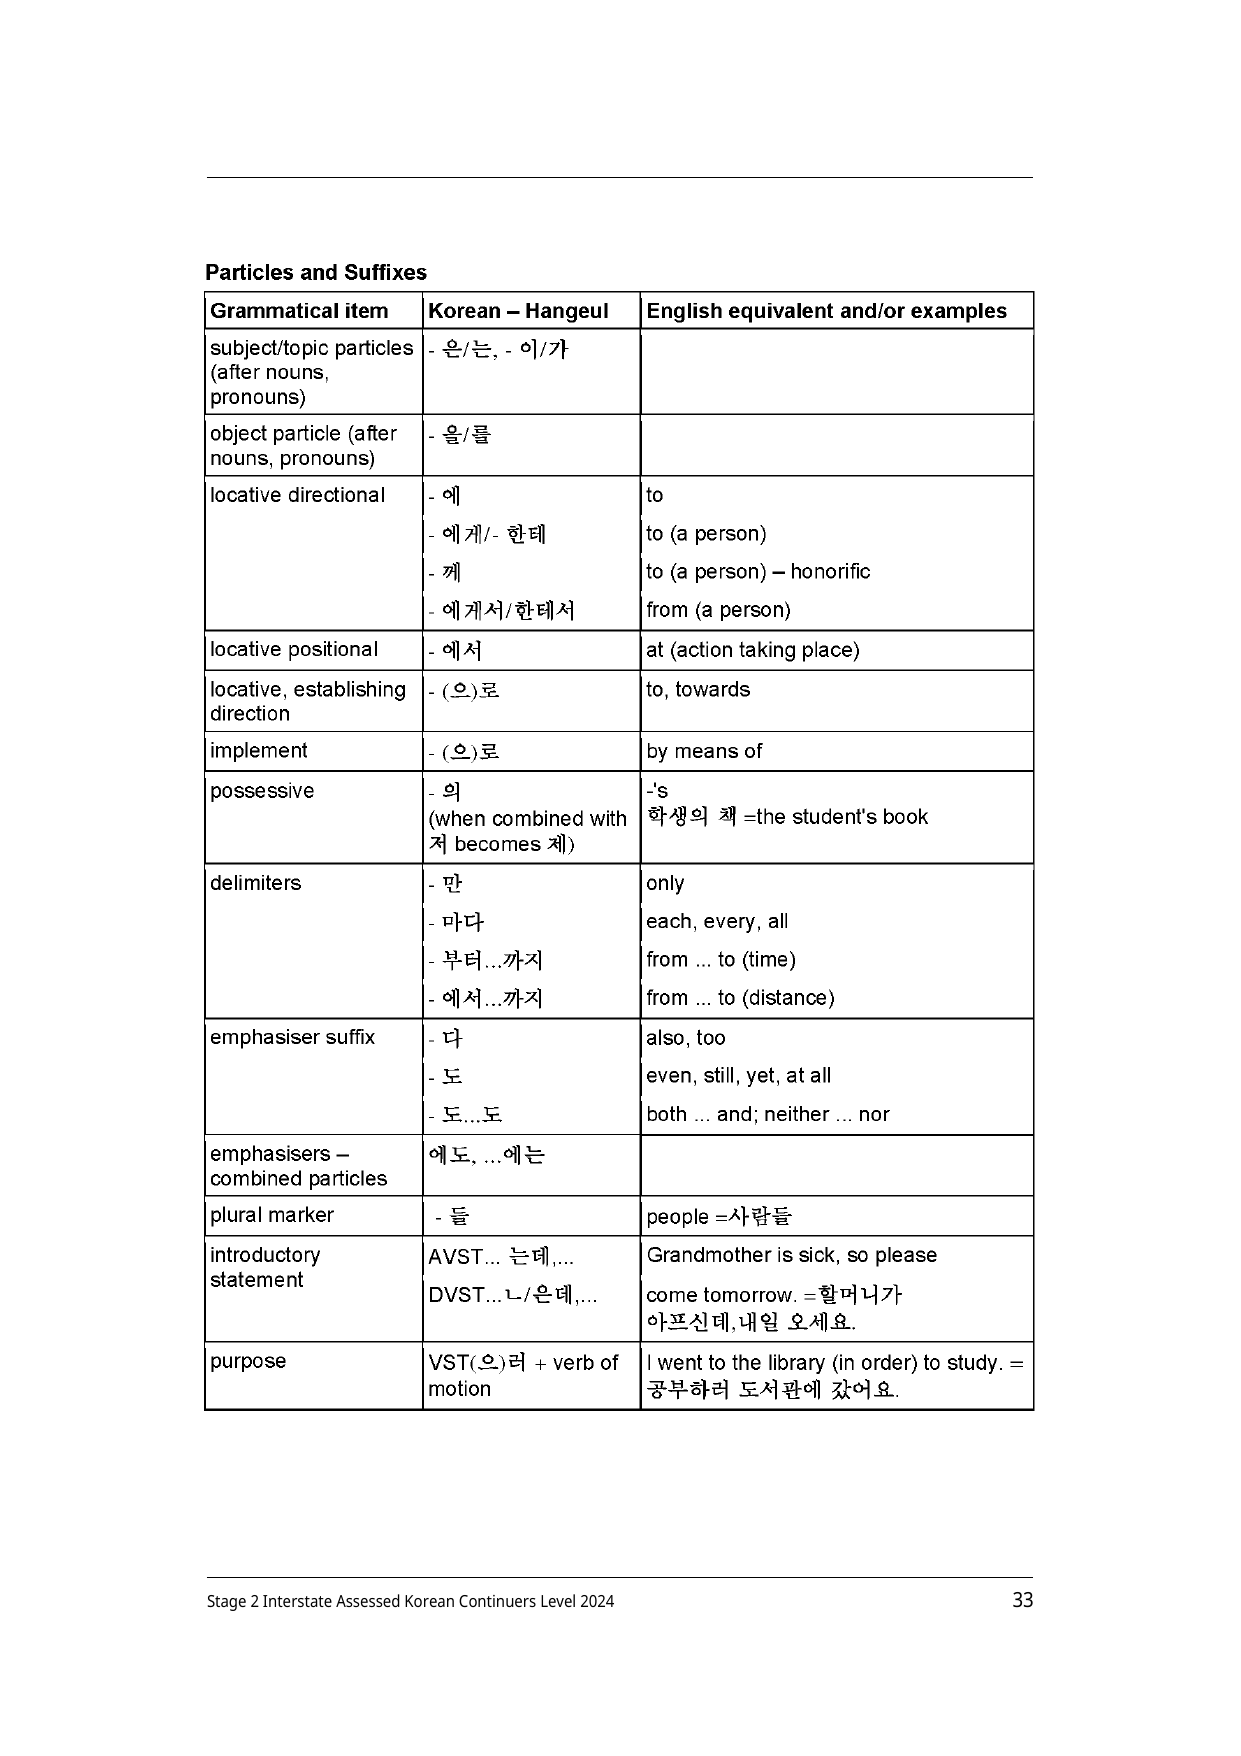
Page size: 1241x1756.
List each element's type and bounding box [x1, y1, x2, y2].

picture [197, 247, 1042, 1421]
